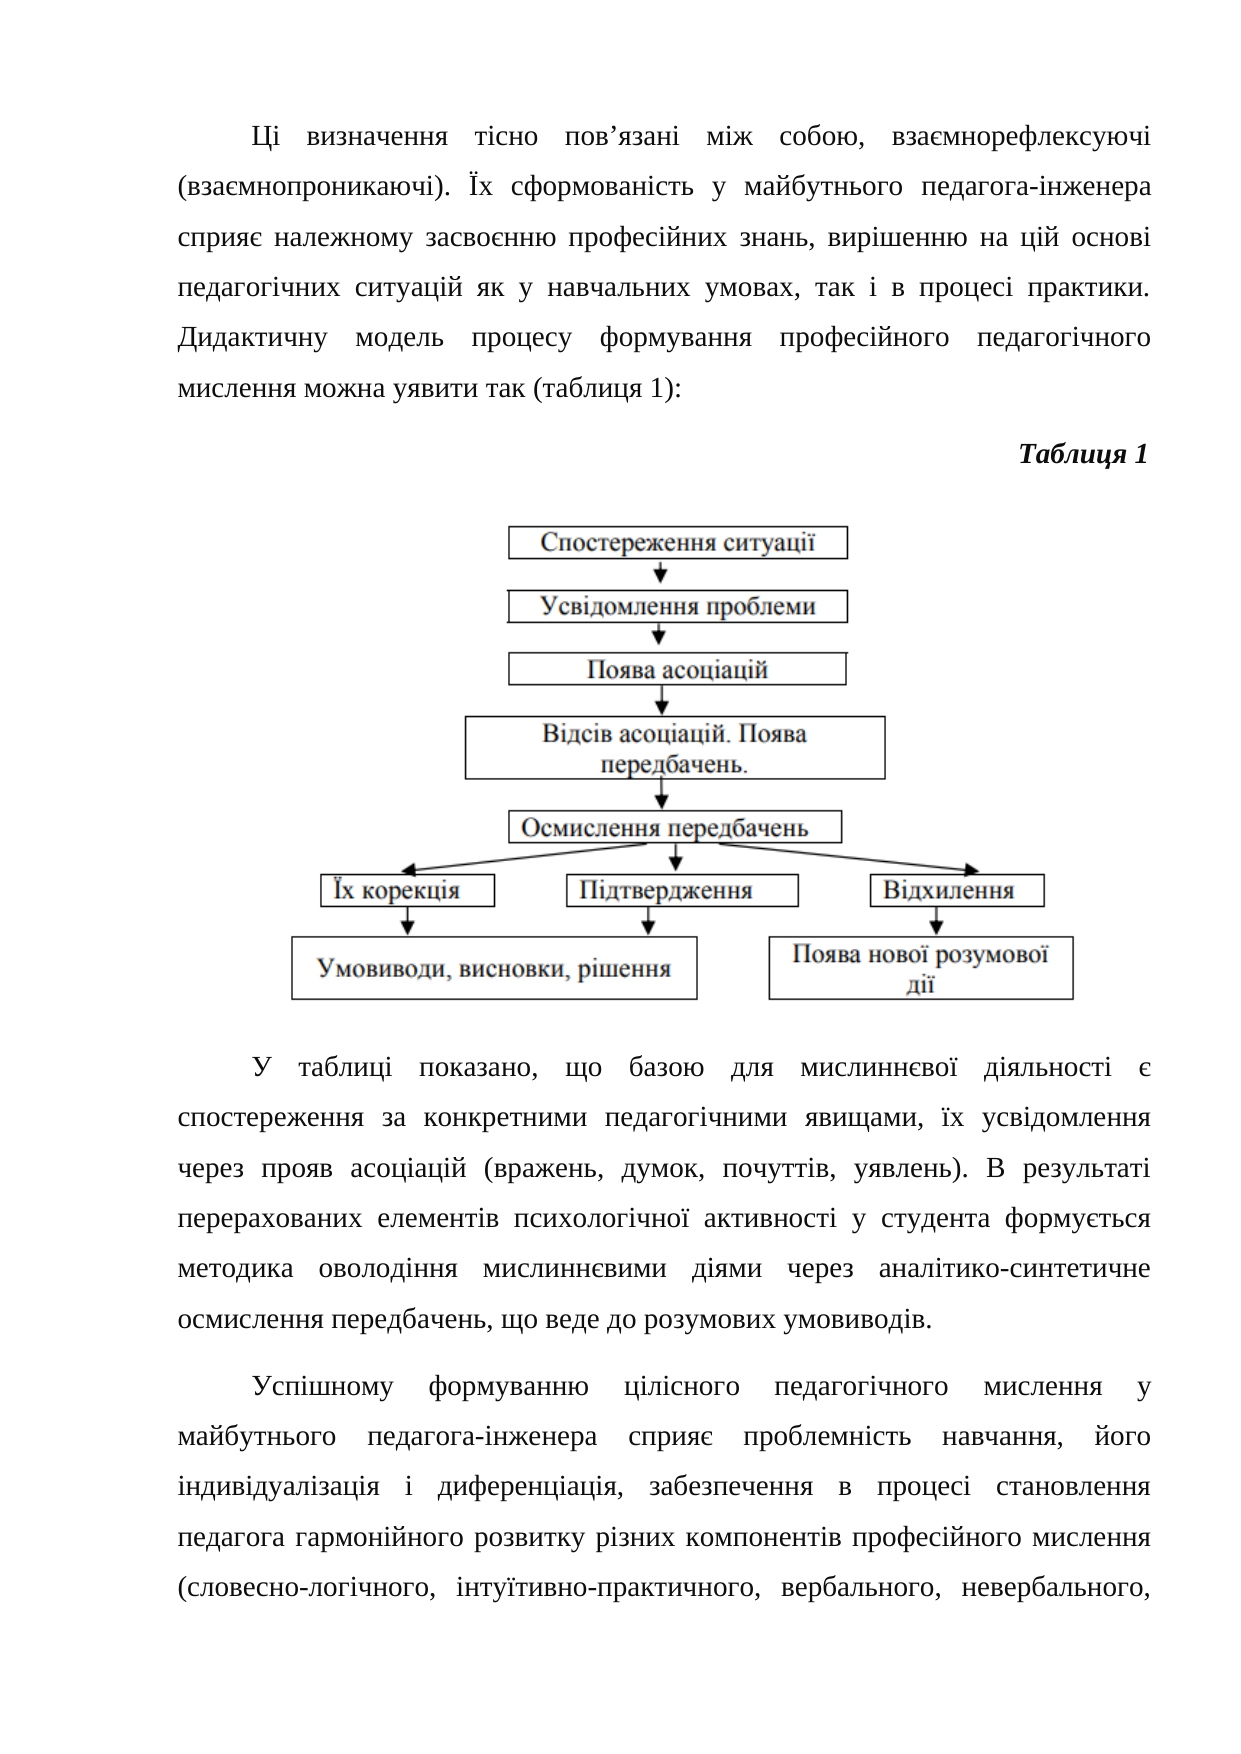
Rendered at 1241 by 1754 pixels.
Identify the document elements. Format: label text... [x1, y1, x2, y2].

text У таблиці показано, що базою для мислиннєвої діяльності є спостереження за конкретними педагогічними явищами, їх усвідомлення через прояв асоціацій (вражень, думок, почуттів, уявлень). В результаті перерахованих елементів психологічної активності у студента формується методика оволодіння мислиннєвими діями через аналітико-синтетичне осмислення передбачень, що веде до розумових умовиводів. [177, 1049, 1152, 1334]
text Ці визначення тісно пов’язані між собою, взаємнорефлексуючі (взаємнопроникаючі). Їх сформованість у майбутнього педагога-інженера сприяє належному засвоєнню професійних знань, вирішенню на цій основі педагогічних ситуацій як у навчальних умовах, так і в процесі практики. Дидактичну модель процесу формування професійного педагогічного мислення можна уявити так (таблиця 1): [177, 118, 1152, 403]
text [177, 1368, 1152, 1603]
text Таблиця 1 [177, 437, 1152, 470]
picture [251, 503, 1103, 1019]
